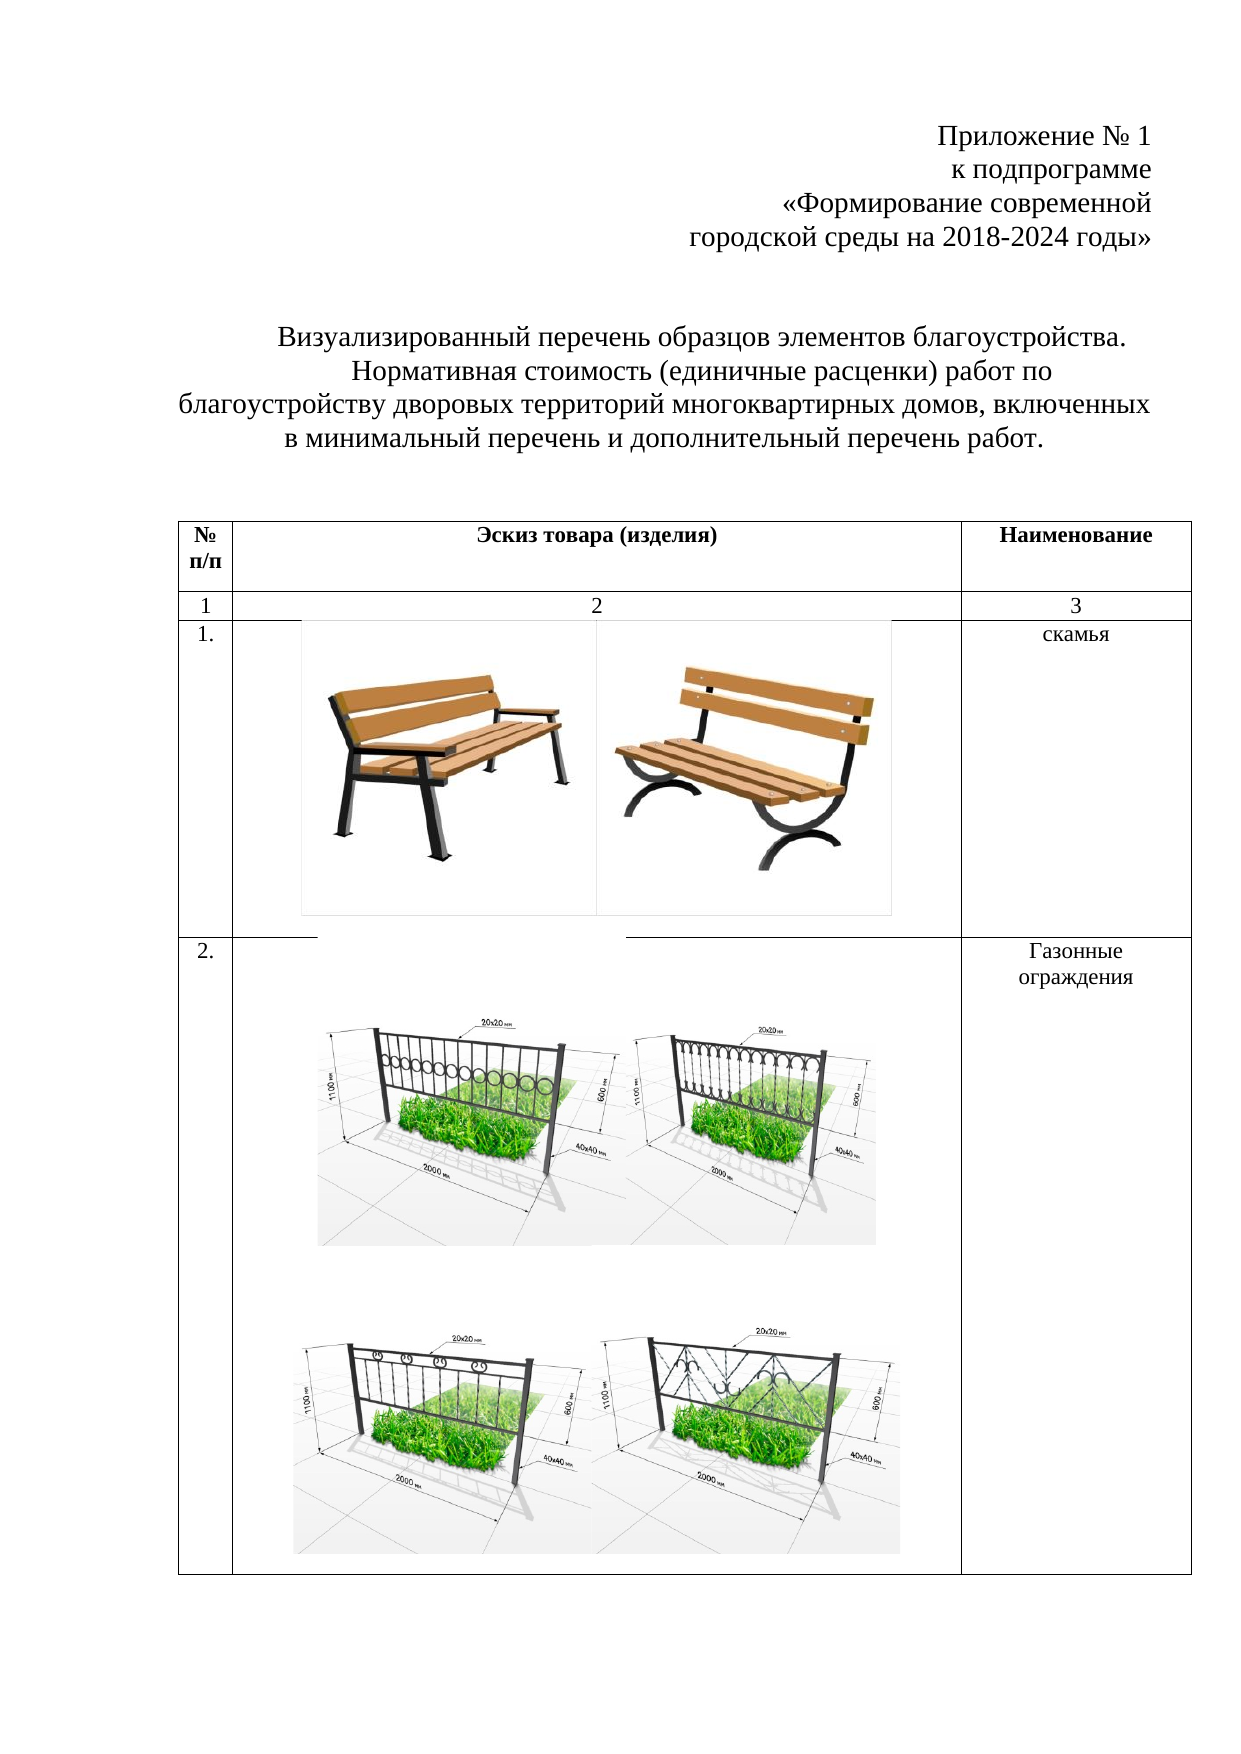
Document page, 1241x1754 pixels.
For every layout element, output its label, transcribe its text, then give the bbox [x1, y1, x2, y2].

picture [301, 620, 892, 916]
text городской среды на 2018-2024 годы» [177, 219, 1152, 252]
table_cell 2. [179, 938, 232, 1574]
table_cell 1. [179, 621, 232, 936]
text «Формирование современной [177, 185, 1152, 219]
text Нормативная стоимость (единичные расценки) работ по благоустройству дворовых территорий многоквартирных домов, включенных в минимальный перечень и дополнительный перечень работ. [177, 353, 1152, 453]
table_cell [233, 938, 961, 1574]
table_cell 1 [179, 592, 232, 620]
table_cell Газонные ограждения [962, 938, 1191, 1574]
table_cell 3 [962, 592, 1191, 620]
table_cell скамья [962, 621, 1191, 936]
table_header № п/п [179, 522, 232, 591]
text Визуализированный перечень образцов элементов благоустройства. [177, 319, 1152, 353]
table_header Эскиз товара (изделия) [233, 522, 961, 591]
picture [293, 936, 901, 1554]
table_cell [233, 621, 961, 936]
text Приложение № 1 к подпрограмме [177, 118, 1152, 185]
table_header Наименование [962, 522, 1191, 591]
table_cell 2 [233, 592, 961, 620]
